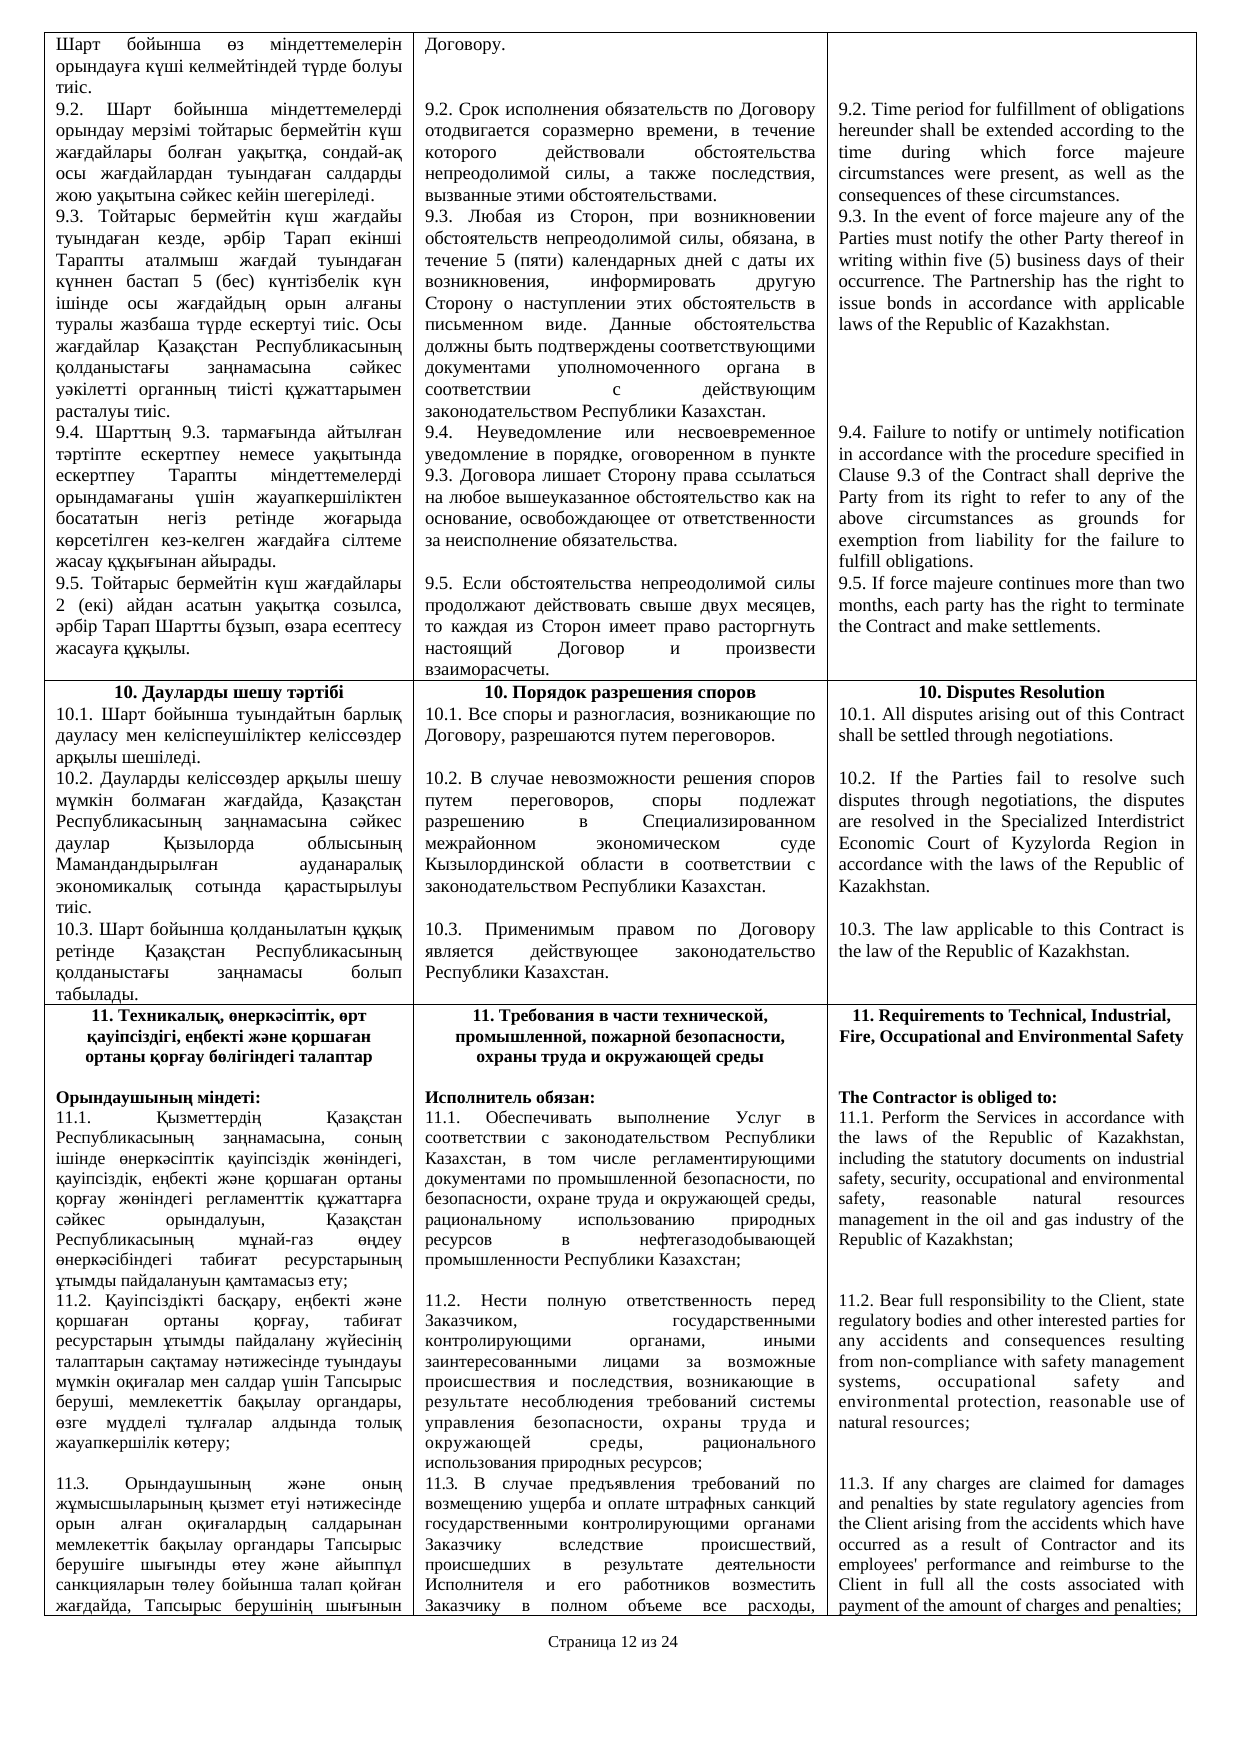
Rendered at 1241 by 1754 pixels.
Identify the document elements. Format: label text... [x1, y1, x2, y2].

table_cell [828, 33, 1196, 680]
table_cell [45, 33, 413, 680]
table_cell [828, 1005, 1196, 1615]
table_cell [414, 33, 827, 680]
table_cell 10. Порядок разрешения споров 10.1. Все споры и разногласия, возникающие по Договору, разрешаются путем переговоров. 10.2. В случае невозможности решения споров путем переговоров, споры подлежат разрешению в Специализированном межрайонном экономическом суде Кызылординской области в соответствии с законодательством Республики Казахстан. 10.3. Применимым правом по Договору является действующее законодательство Республики Казахстан. [414, 681, 827, 1004]
table_cell 10. Disputes Resolution 10.1. All disputes arising out of this Contract shall be settled through negotiations. 10.2. If the Parties fail to resolve such disputes through negotiations, the disputes are resolved in the Specialized Interdistrict Economic Court of Kyzylorda Region in accordance with the laws of the Republic of Kazakhstan. 10.3. The law applicable to this Contract is the law of the Republic of Kazakhstan. [828, 681, 1196, 1004]
table_cell 10. Дауларды шешу тәртібі 10.1. Шарт бойынша туындайтын барлық дауласу мен келіспеушіліктер келіссөздер арқылы шешіледі. 10.2. Дауларды келіссөздер арқылы шешу мүмкін болмаған жағдайда, Қазақстан Республикасының заңнамасына сәйкес даулар Қызылорда облысының Мамандандырылған ауданаралық экономикалық сотында қарастырылуы тиіс. 10.3. Шарт бойынша қолданылатын құқық ретінде Қазақстан Республикасының қолданыстағы заңнамасы болып табылады. [45, 681, 413, 1004]
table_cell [414, 1005, 827, 1615]
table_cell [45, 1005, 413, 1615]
